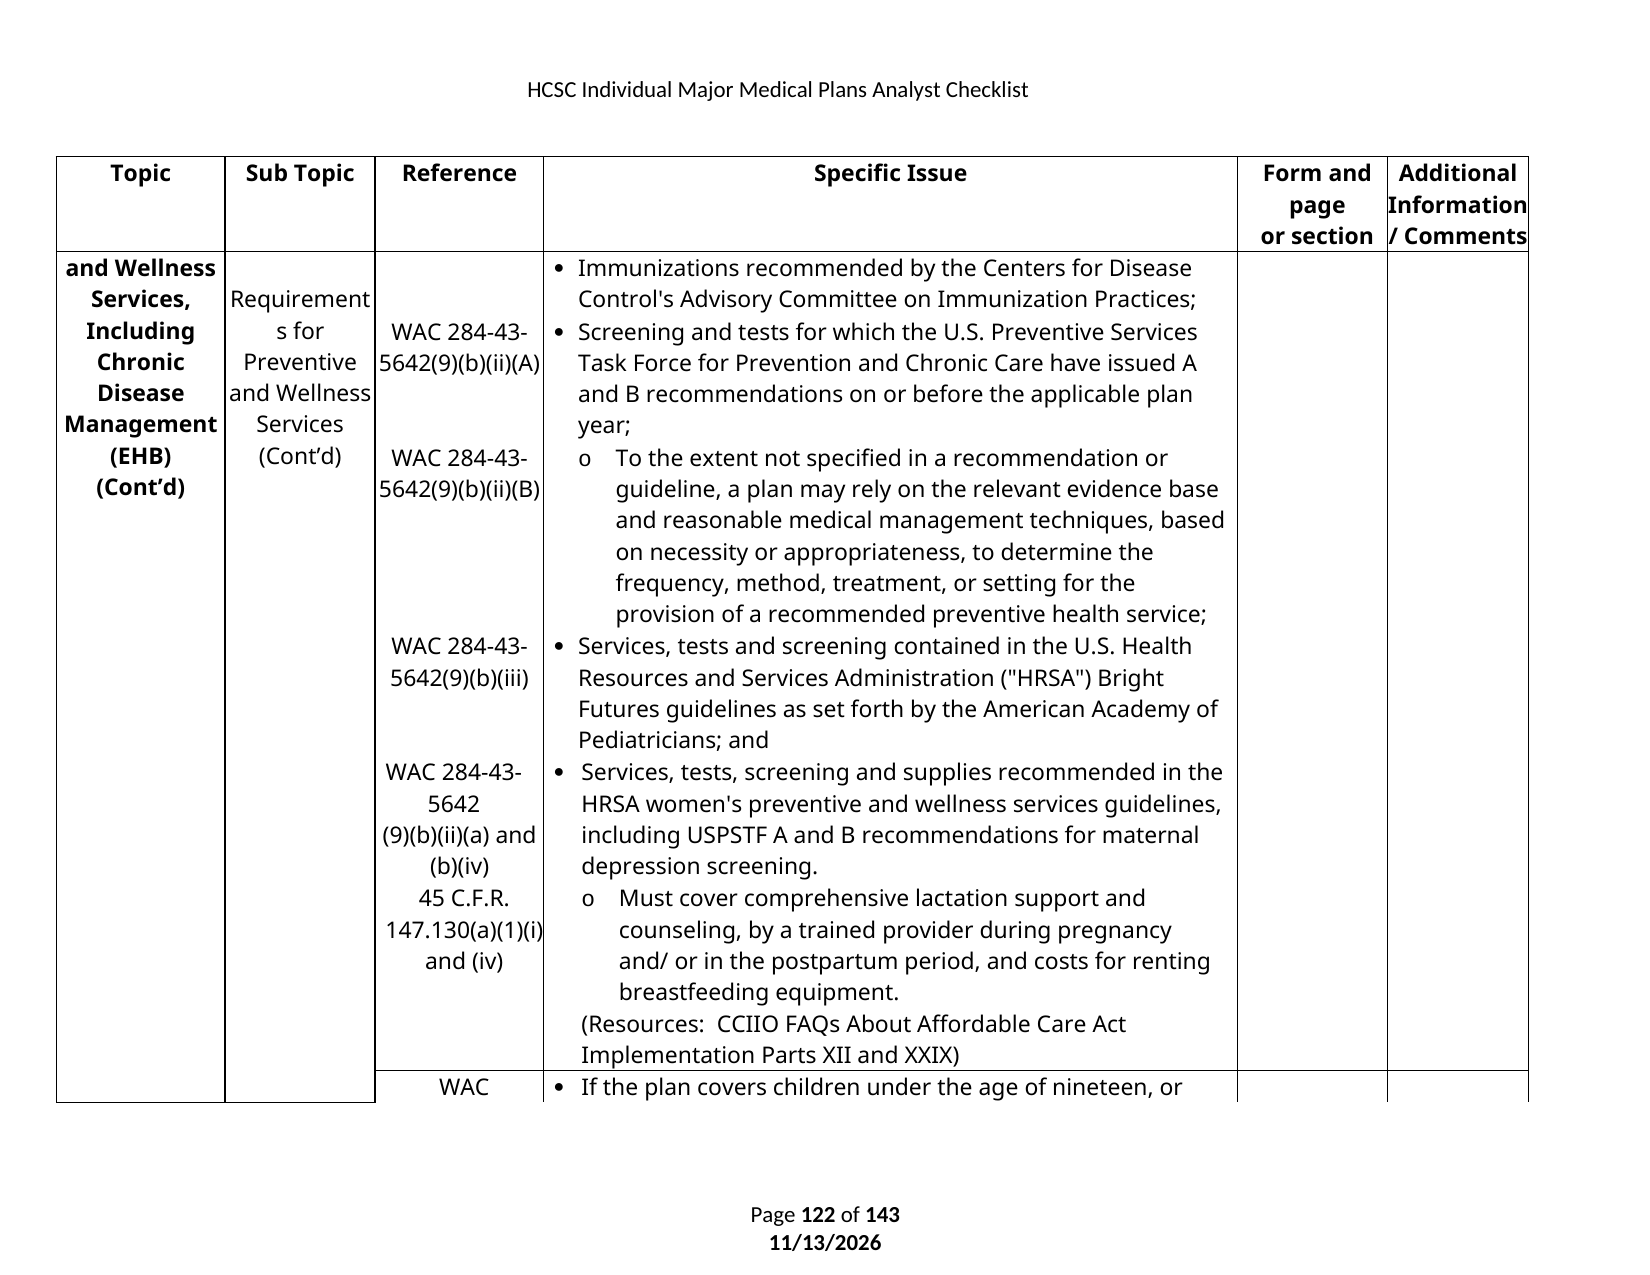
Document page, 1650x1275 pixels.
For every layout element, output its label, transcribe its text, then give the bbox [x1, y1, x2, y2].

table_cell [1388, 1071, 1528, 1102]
table_header Topic [57, 157, 224, 251]
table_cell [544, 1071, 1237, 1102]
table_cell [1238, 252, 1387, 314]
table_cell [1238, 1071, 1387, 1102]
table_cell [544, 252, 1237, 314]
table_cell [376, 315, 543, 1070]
table_header Reference [376, 157, 543, 251]
table_header Specific Issue [544, 157, 1237, 251]
table_header Additional Information / Comments [1388, 157, 1528, 251]
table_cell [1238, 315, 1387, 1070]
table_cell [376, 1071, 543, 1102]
table_header Form and page or section [1238, 157, 1387, 251]
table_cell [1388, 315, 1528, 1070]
table_header Sub Topic [226, 157, 374, 251]
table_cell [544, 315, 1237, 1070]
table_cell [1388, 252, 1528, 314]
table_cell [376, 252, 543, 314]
